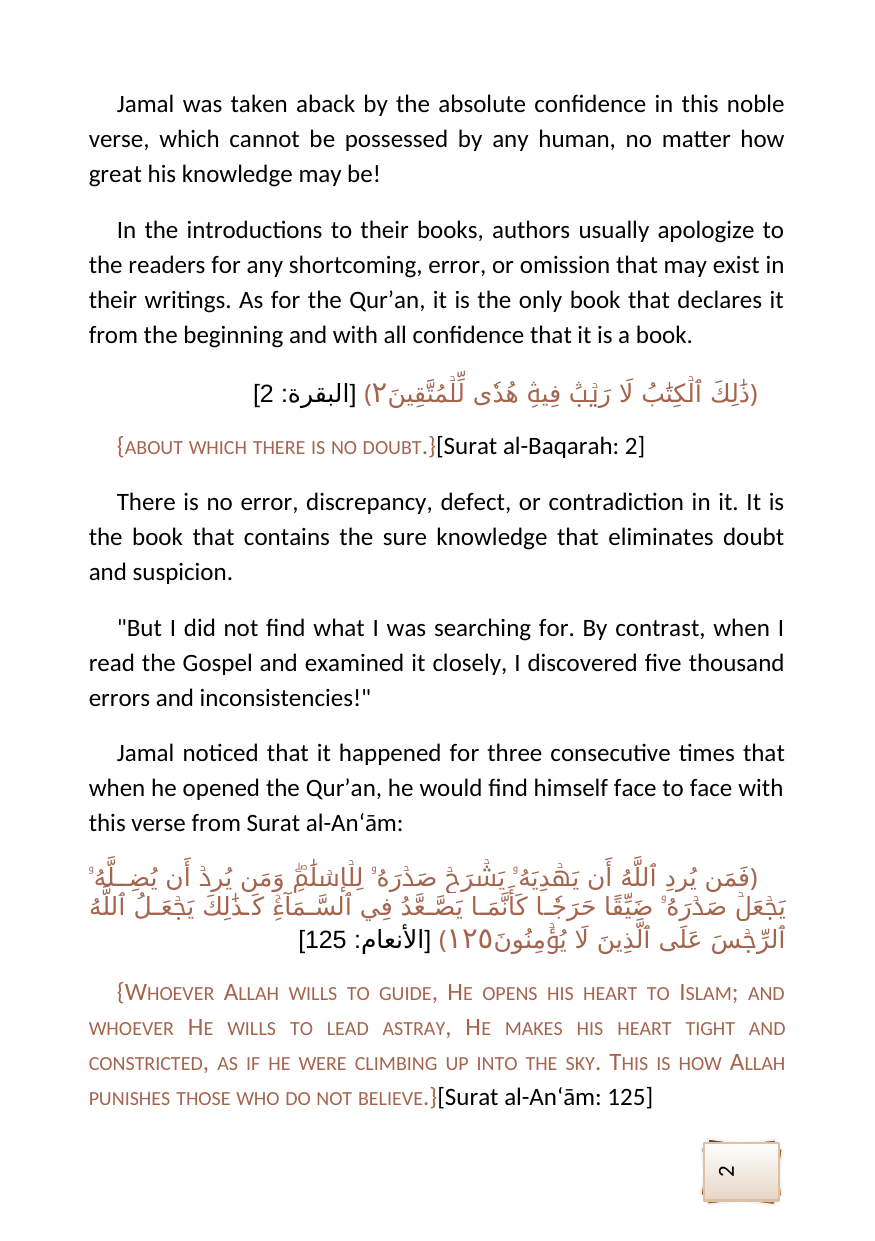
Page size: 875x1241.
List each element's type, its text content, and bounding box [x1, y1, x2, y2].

text Jamal noticed that it happened for three consecutive times that when he opened the Qur’an, he would find himself face to face with this verse from Surat al-An‘ām: [88, 737, 786, 838]
text ﴿فَمَن يُرِدِ ٱللَّهُ أَن يَهۡدِيَهُۥ يَشۡرَحۡ صَدۡرَهُۥ لِلۡإِسۡلَٰمِۖ وَمَن يُرِدۡ أَن يُضِلَّهُۥ يَجۡعَلۡ صَدۡرَهُۥ ضَيِّقًا حَرَجٗا كَأَنَّمَا يَصَّعَّدُ فِي ٱلسَّمَآءِۚ كَذَٰلِكَ يَجۡعَلُ ٱللَّهُ ٱلرِّجۡسَ عَلَى ٱلَّذِينَ لَا يُؤۡمِنُونَ١٢٥﴾ [الأنعام: 125] [88, 870, 446, 956]
text There is no error, discrepancy, defect, or contradiction in it. It is the book that contains the sure knowledge that eliminates doubt and suspicion. [88, 486, 786, 586]
text {about which there is no doubt.}[Surat al-Baqarah: 2] [88, 430, 786, 461]
text ﴿ذَٰلِكَ ٱلۡكِتَٰبُ لَا رَيۡبَۛ فِيهِۛ هُدٗى لِّلۡمُتَّقِينَ٢﴾ [البقرة: 2] [387, 375, 786, 409]
text {Whoever Allah wills to guide, He opens his heart to Islam; and whoever He wills to lead astray, He makes his heart tight and constricted, as if he were climbing up into the sky. This is how Allah punishes those who do not believe.}[Surat al-An‘ām: 125] [88, 976, 786, 1112]
text Jamal was taken aback by the absolute confidence in this noble verse, which cannot be possessed by any human, no matter how great his knowledge may be! [88, 88, 786, 189]
text ﴿ذَٰلِكَ ٱلۡكِتَٰبُ لَا رَيۡبَۛ فِيهِۛ هُدٗى لِّلۡمُتَّقِينَ٢﴾ [البقرة: 2] [88, 375, 372, 409]
text In the introductions to their books, authors usually apologize to the readers for any shortcoming, error, or omission that may exist in their writings. As for the Qur’an, it is the only book that declares it from the beginning and with all confidence that it is a book. [88, 214, 786, 350]
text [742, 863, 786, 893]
text "But I did not find what I was searching for. By contrast, when I read the Gospel and examined it closely, I discovered five thousand errors and inconsistencies!" [88, 612, 786, 712]
